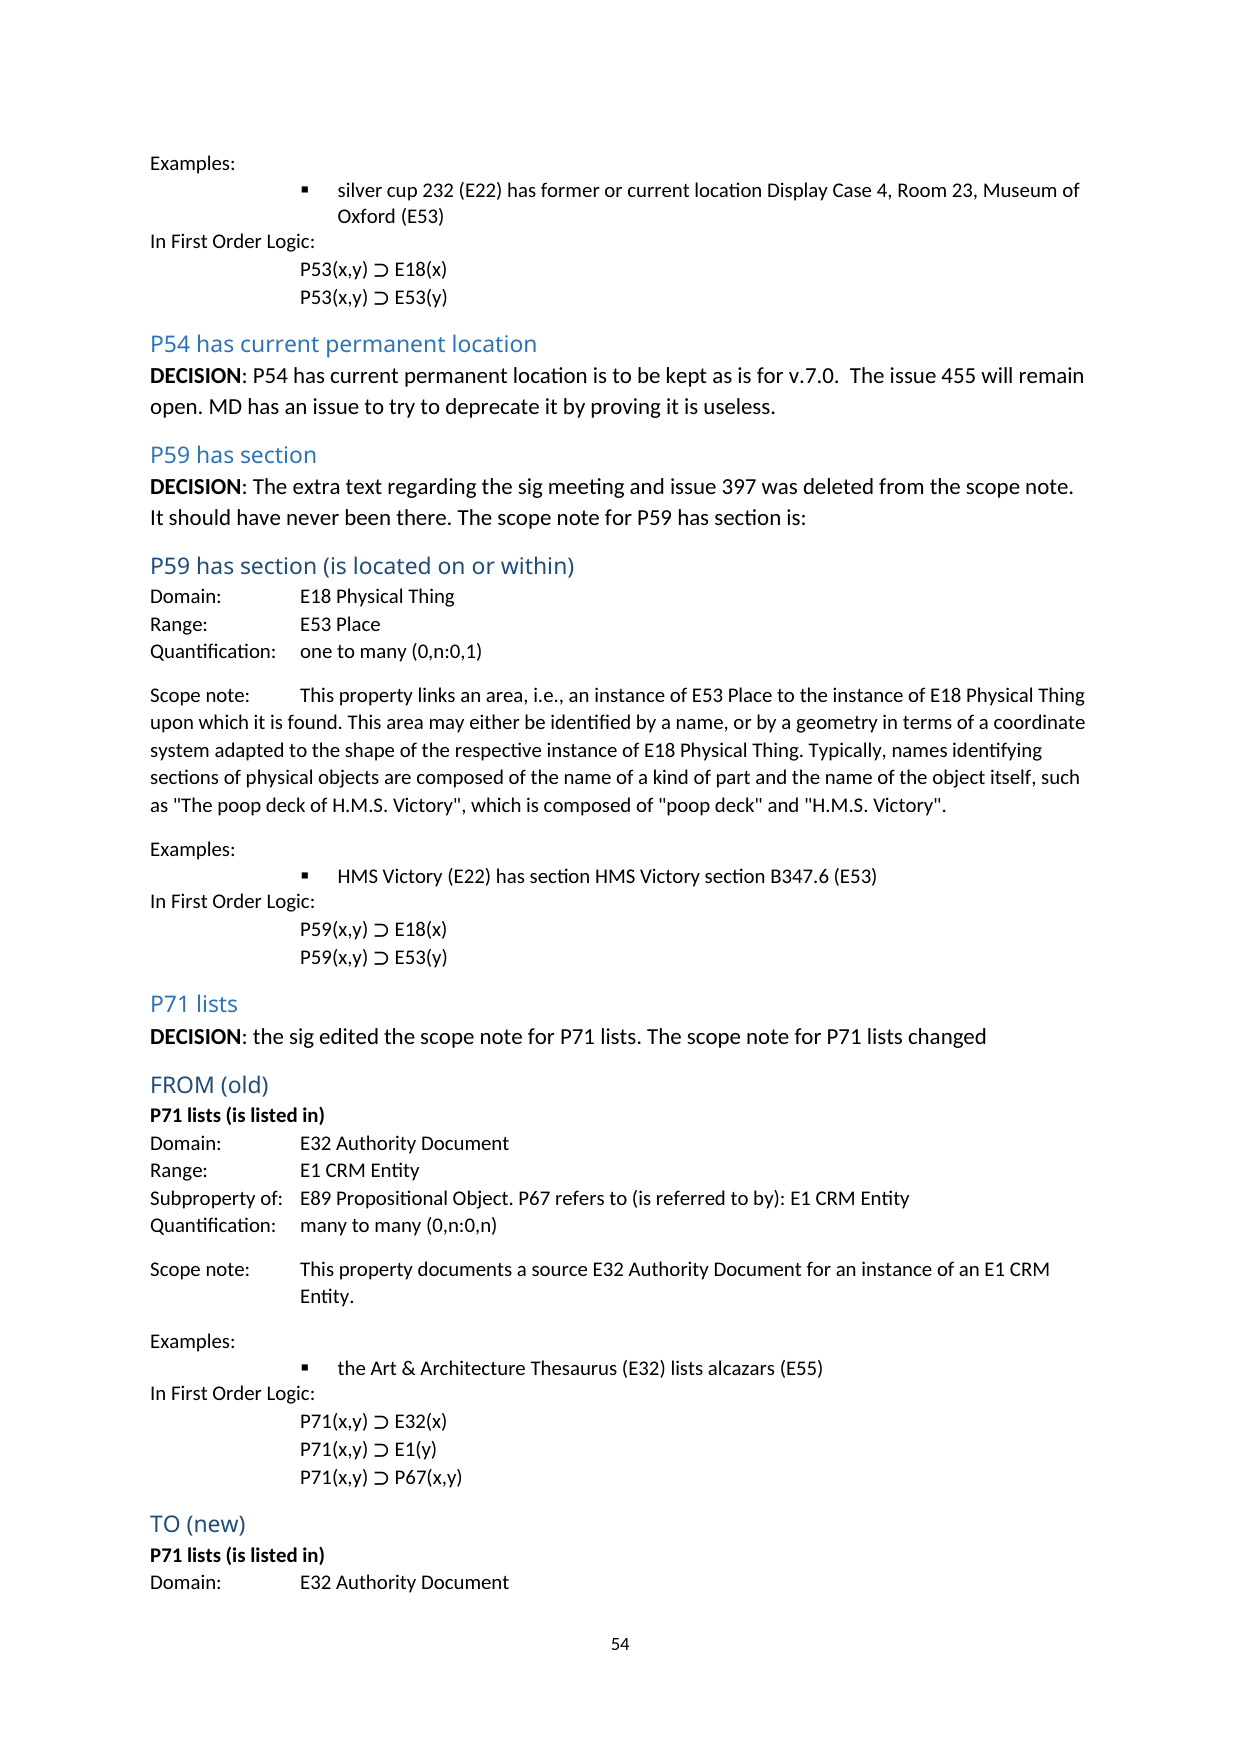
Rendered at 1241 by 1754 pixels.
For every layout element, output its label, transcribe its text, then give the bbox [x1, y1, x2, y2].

text Domain: E32 Authority Document [150, 1569, 1090, 1595]
list silver cup 232 (E22) has former or current location Display Case 4, Room 23, Museum of Oxford (E53) [300, 177, 1090, 228]
list HMS Victory (E22) has section HMS Victory section B347.6 (E53) [300, 863, 1090, 889]
text P71(x,y) ⊃ P67(x,y) [150, 1464, 1090, 1489]
text Examples: [150, 150, 1090, 175]
subtitle P54 has current permanent location [150, 328, 1090, 359]
text Quantification: many to many (0,n:0,n) [150, 1212, 1090, 1238]
text In First Order Logic: [150, 889, 1090, 914]
list the Art & Architecture Thesaurus (E32) lists alcazars (E55) [300, 1355, 1090, 1381]
subtitle P59 has section (is located on or within) [150, 549, 1090, 581]
text Examples: [150, 836, 1090, 861]
text In First Order Logic: [150, 228, 1090, 254]
text Scope note: This property links an area, i.e., an instance of E53 Place to the instance of E18 Physical Thing upon which it is found. This area may either be identified by a name, or by a geometry in terms of a coordinate system adapted to the shape of the respective instance of E18 Physical Thing. Typically, names identifying sections of physical objects are composed of the name of a kind of part and the name of the object itself, such as "The poop deck of H.M.S. Victory", which is composed of "poop deck" and "H.M.S. Victory". [150, 682, 1090, 817]
text Examples: [150, 1328, 1090, 1353]
text P59(x,y) ⊃ E18(x) [150, 916, 1090, 942]
text P71(x,y) ⊃ E1(y) [150, 1436, 1090, 1462]
text DECISION: The extra text regarding the sig meeting and issue 397 was deleted from the scope note. It should have never been there. The scope note for P59 has section is: [150, 472, 1090, 531]
text P59(x,y) ⊃ E53(y) [150, 944, 1090, 970]
subtitle P59 has section [150, 439, 1090, 470]
text DECISION: the sig edited the scope note for P71 lists. The scope note for P71 lists changed [150, 1022, 1090, 1050]
subtitle FROM (old) [150, 1069, 1090, 1100]
text Subproperty of: E89 Propositional Object. P67 refers to (is referred to by): E1 CRM Entity [150, 1185, 1090, 1210]
text P53(x,y) ⊃ E53(y) [150, 283, 1090, 309]
subtitle P71 lists [150, 988, 1090, 1019]
text In First Order Logic: [150, 1381, 1090, 1406]
text Range: E1 CRM Entity [150, 1157, 1090, 1183]
subtitle TO (new) [150, 1508, 1090, 1539]
text Range: E53 Place [150, 611, 1090, 636]
text P71 lists (is listed in) [150, 1103, 1090, 1128]
text Scope note: This property documents a source E32 Authority Document for an instance of an E1 CRM Entity. [150, 1256, 1090, 1309]
text Domain: E32 Authority Document [150, 1130, 1090, 1156]
text Domain: E18 Physical Thing [150, 583, 1090, 609]
text P53(x,y) ⊃ E18(x) [150, 256, 1090, 281]
text DECISION: P54 has current permanent location is to be kept as is for v.7.0. The issue 455 will remain open. MD has an issue to try to deprecate it by proving it is useless. [150, 362, 1090, 420]
text P71 lists (is listed in) [150, 1542, 1090, 1567]
text Quantification: one to many (0,n:0,1) [150, 638, 1090, 663]
text P71(x,y) ⊃ E32(x) [150, 1408, 1090, 1434]
